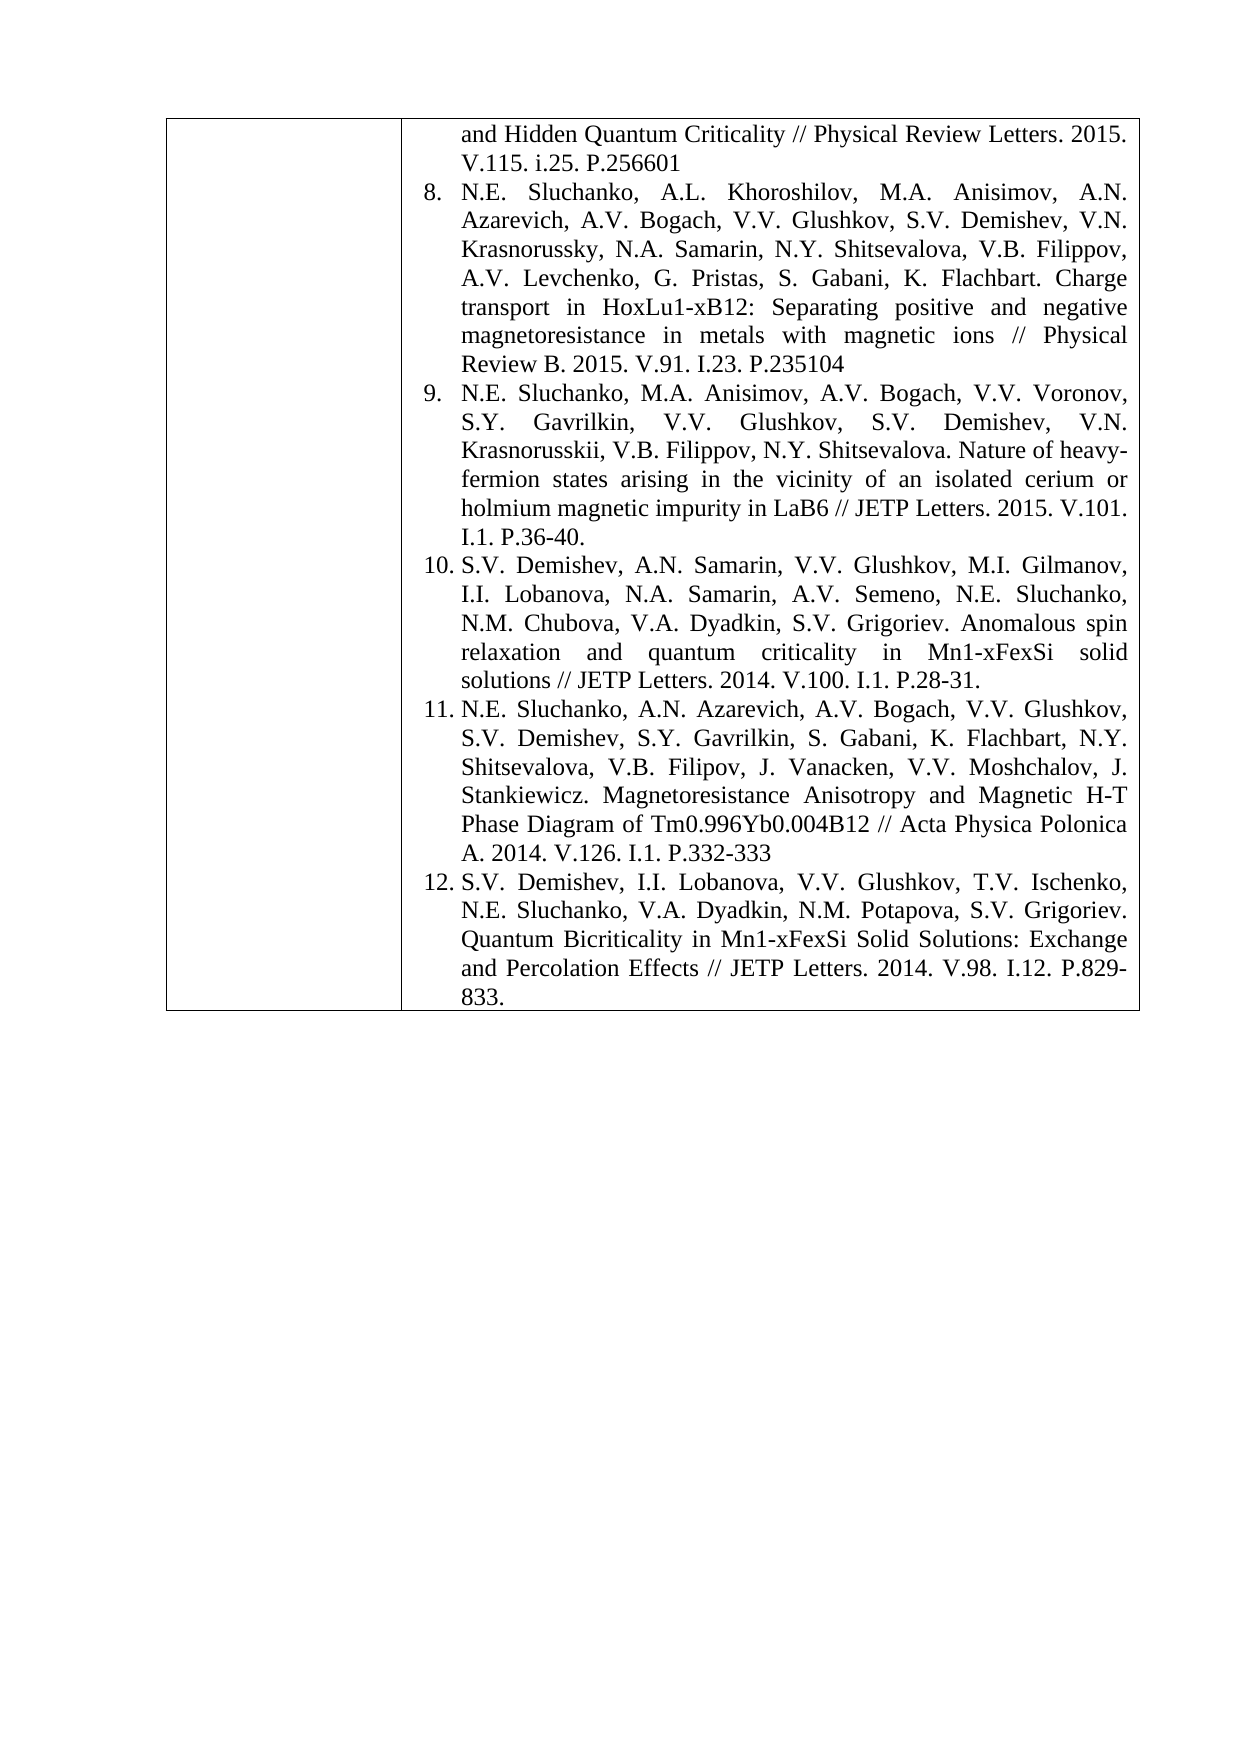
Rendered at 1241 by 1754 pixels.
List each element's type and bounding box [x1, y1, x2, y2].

table_cell [167, 119, 401, 1010]
table_cell [402, 119, 1139, 1010]
